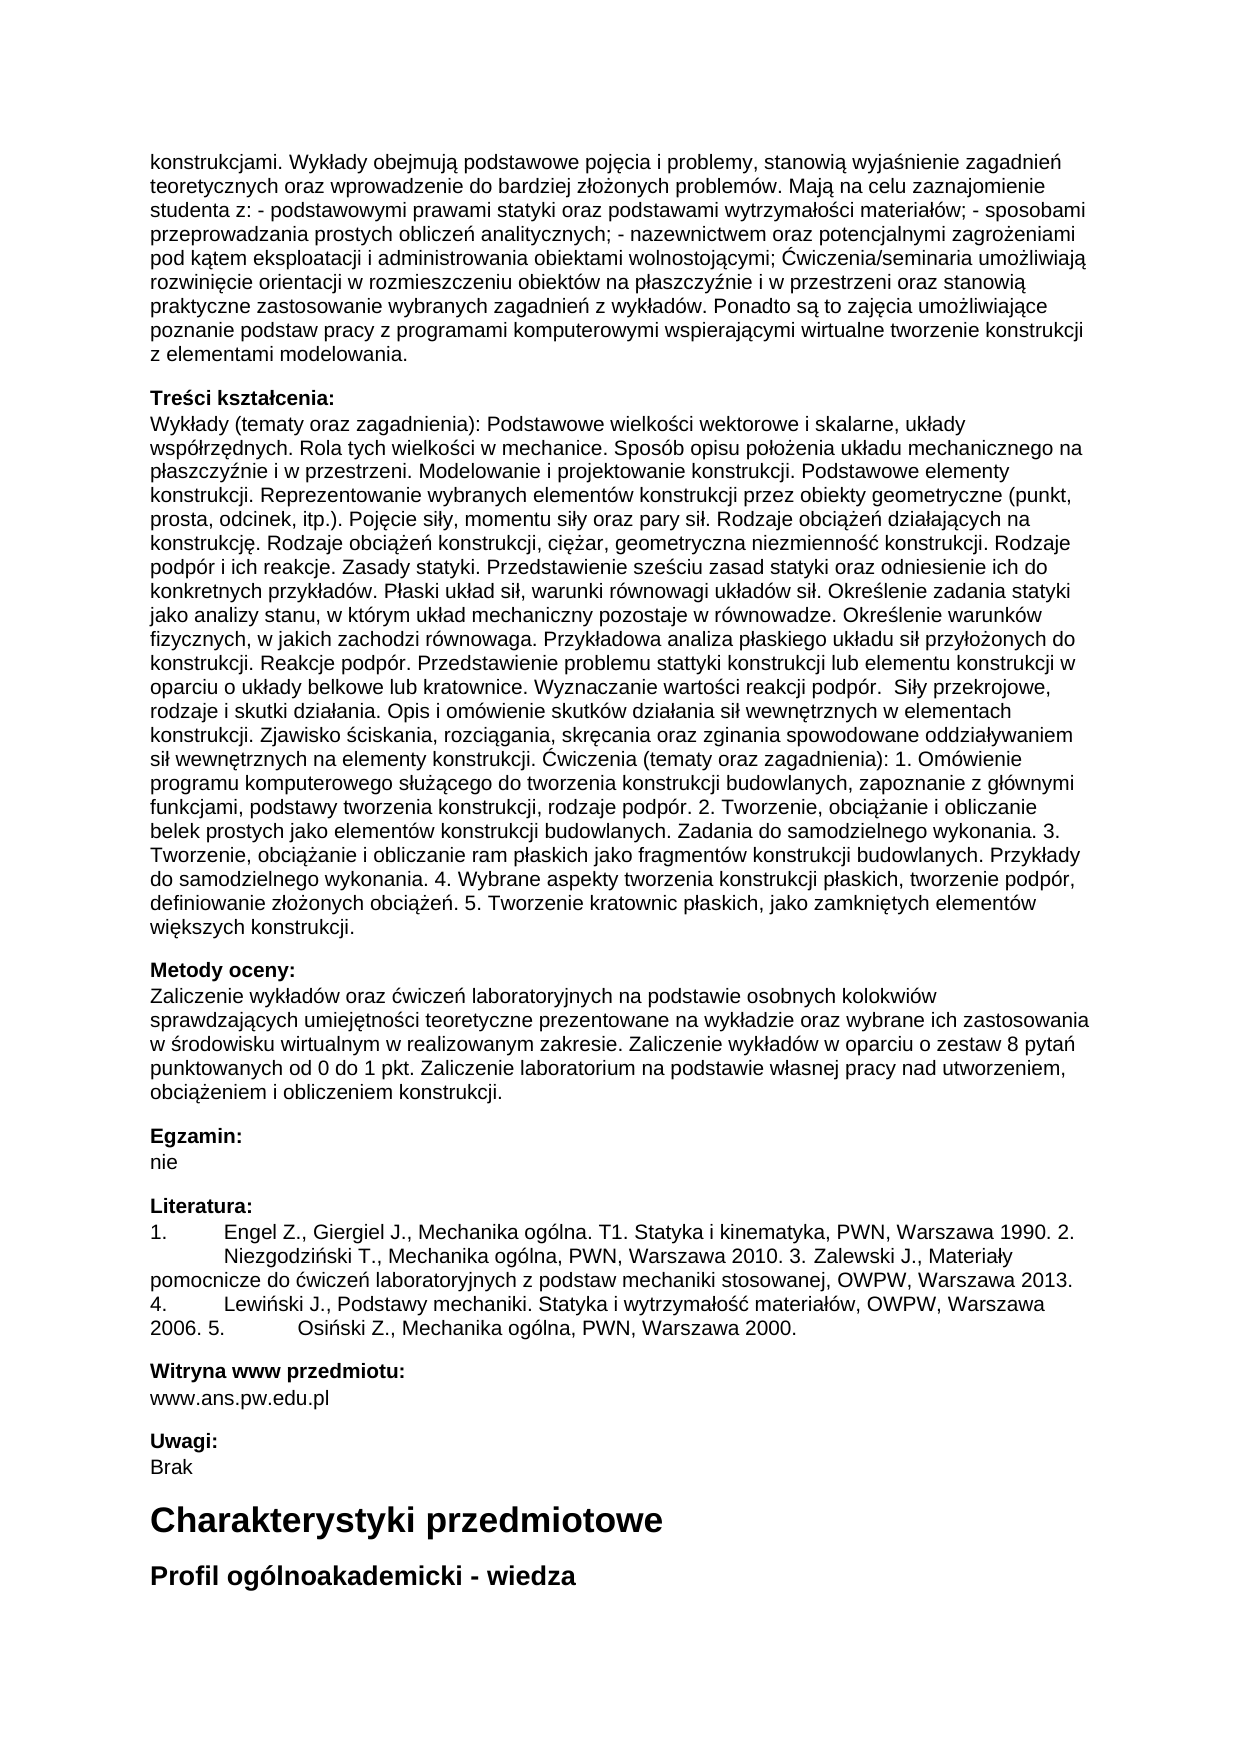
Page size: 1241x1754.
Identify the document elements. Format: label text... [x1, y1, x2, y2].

subtitle Charakterystyki przedmiotowe [150, 1499, 1090, 1540]
subtitle Profil ogólnoakademicki - wiedza [150, 1559, 1090, 1591]
text 1. Engel Z., Giergiel J., Mechanika ogólna. T1. Statyka i kinematyka, PWN, Warszawa 1990. 2. Niezgodziński T., Mechanika ogólna, PWN, Warszawa 2010. 3. Zalewski J., Materiały pomocnicze do ćwiczeń laboratoryjnych z podstaw mechaniki stosowanej, OWPW, Warszawa 2013. 4. Lewiński J., Podstawy mechaniki. Statyka i wytrzymałość materiałów, OWPW, Warszawa 2006. 5. Osiński Z., Mechanika ogólna, PWN, Warszawa 2000. [150, 1220, 1090, 1339]
text nie [150, 1150, 1090, 1174]
text Treści kształcenia: [150, 385, 1090, 409]
text Literatura: [150, 1194, 1090, 1218]
text Egzamin: [150, 1124, 1090, 1148]
text Metody oceny: [150, 958, 1090, 982]
text Witryna www przedmiotu: [150, 1359, 1090, 1383]
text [150, 150, 1090, 366]
text Wykłady (tematy oraz zagadnienia): Podstawowe wielkości wektorowe i skalarne, układy współrzędnych. Rola tych wielkości w mechanice. Sposób opisu położenia układu mechanicznego na płaszczyźnie i w przestrzeni. Modelowanie i projektowanie konstrukcji. Podstawowe elementy konstrukcji. Reprezentowanie wybranych elementów konstrukcji przez obiekty geometryczne (punkt, prosta, odcinek, itp.). Pojęcie siły, momentu siły oraz pary sił. Rodzaje obciążeń działających na konstrukcję. Rodzaje obciążeń konstrukcji, ciężar, geometryczna niezmienność konstrukcji. Rodzaje podpór i ich reakcje. Zasady statyki. Przedstawienie sześciu zasad statyki oraz odniesienie ich do konkretnych przykładów. Płaski układ sił, warunki równowagi układów sił. Określenie zadania statyki jako analizy stanu, w którym układ mechaniczny pozostaje w równowadze. Określenie warunków fizycznych, w jakich zachodzi równowaga. Przykładowa analiza płaskiego układu sił przyłożonych do konstrukcji. Reakcje podpór. Przedstawienie problemu stattyki konstrukcji lub elementu konstrukcji w oparciu o układy belkowe lub kratownice. Wyznaczanie wartości reakcji podpór. Siły przekrojowe, rodzaje i skutki działania. Opis i omówienie skutków działania sił wewnętrznych w elementach konstrukcji. Zjawisko ściskania, rozciągania, skręcania oraz zginania spowodowane oddziaływaniem sił wewnętrznych na elementy konstrukcji. Ćwiczenia (tematy oraz zagadnienia): 1. Omówienie programu komputerowego służącego do tworzenia konstrukcji budowlanych, zapoznanie z głównymi funkcjami, podstawy tworzenia konstrukcji, rodzaje podpór. 2. Tworzenie, obciążanie i obliczanie belek prostych jako elementów konstrukcji budowlanych. Zadania do samodzielnego wykonania. 3. Tworzenie, obciążanie i obliczanie ram płaskich jako fragmentów konstrukcji budowlanych. Przykłady do samodzielnego wykonania. 4. Wybrane aspekty tworzenia konstrukcji płaskich, tworzenie podpór, definiowanie złożonych obciążeń. 5. Tworzenie kratownic płaskich, jako zamkniętych elementów większych konstrukcji. [150, 411, 1090, 938]
text www.ans.pw.edu.pl [150, 1385, 1090, 1409]
text Zaliczenie wykładów oraz ćwiczeń laboratoryjnych na podstawie osobnych kolokwiów sprawdzających umiejętności teoretyczne prezentowane na wykładzie oraz wybrane ich zastosowania w środowisku wirtualnym w realizowanym zakresie. Zaliczenie wykładów w oparciu o zestaw 8 pytań punktowanych od 0 do 1 pkt. Zaliczenie laboratorium na podstawie własnej pracy nad utworzeniem, obciążeniem i obliczeniem konstrukcji. [150, 984, 1090, 1104]
text Uwagi: [150, 1429, 1090, 1453]
text Brak [150, 1455, 1090, 1479]
